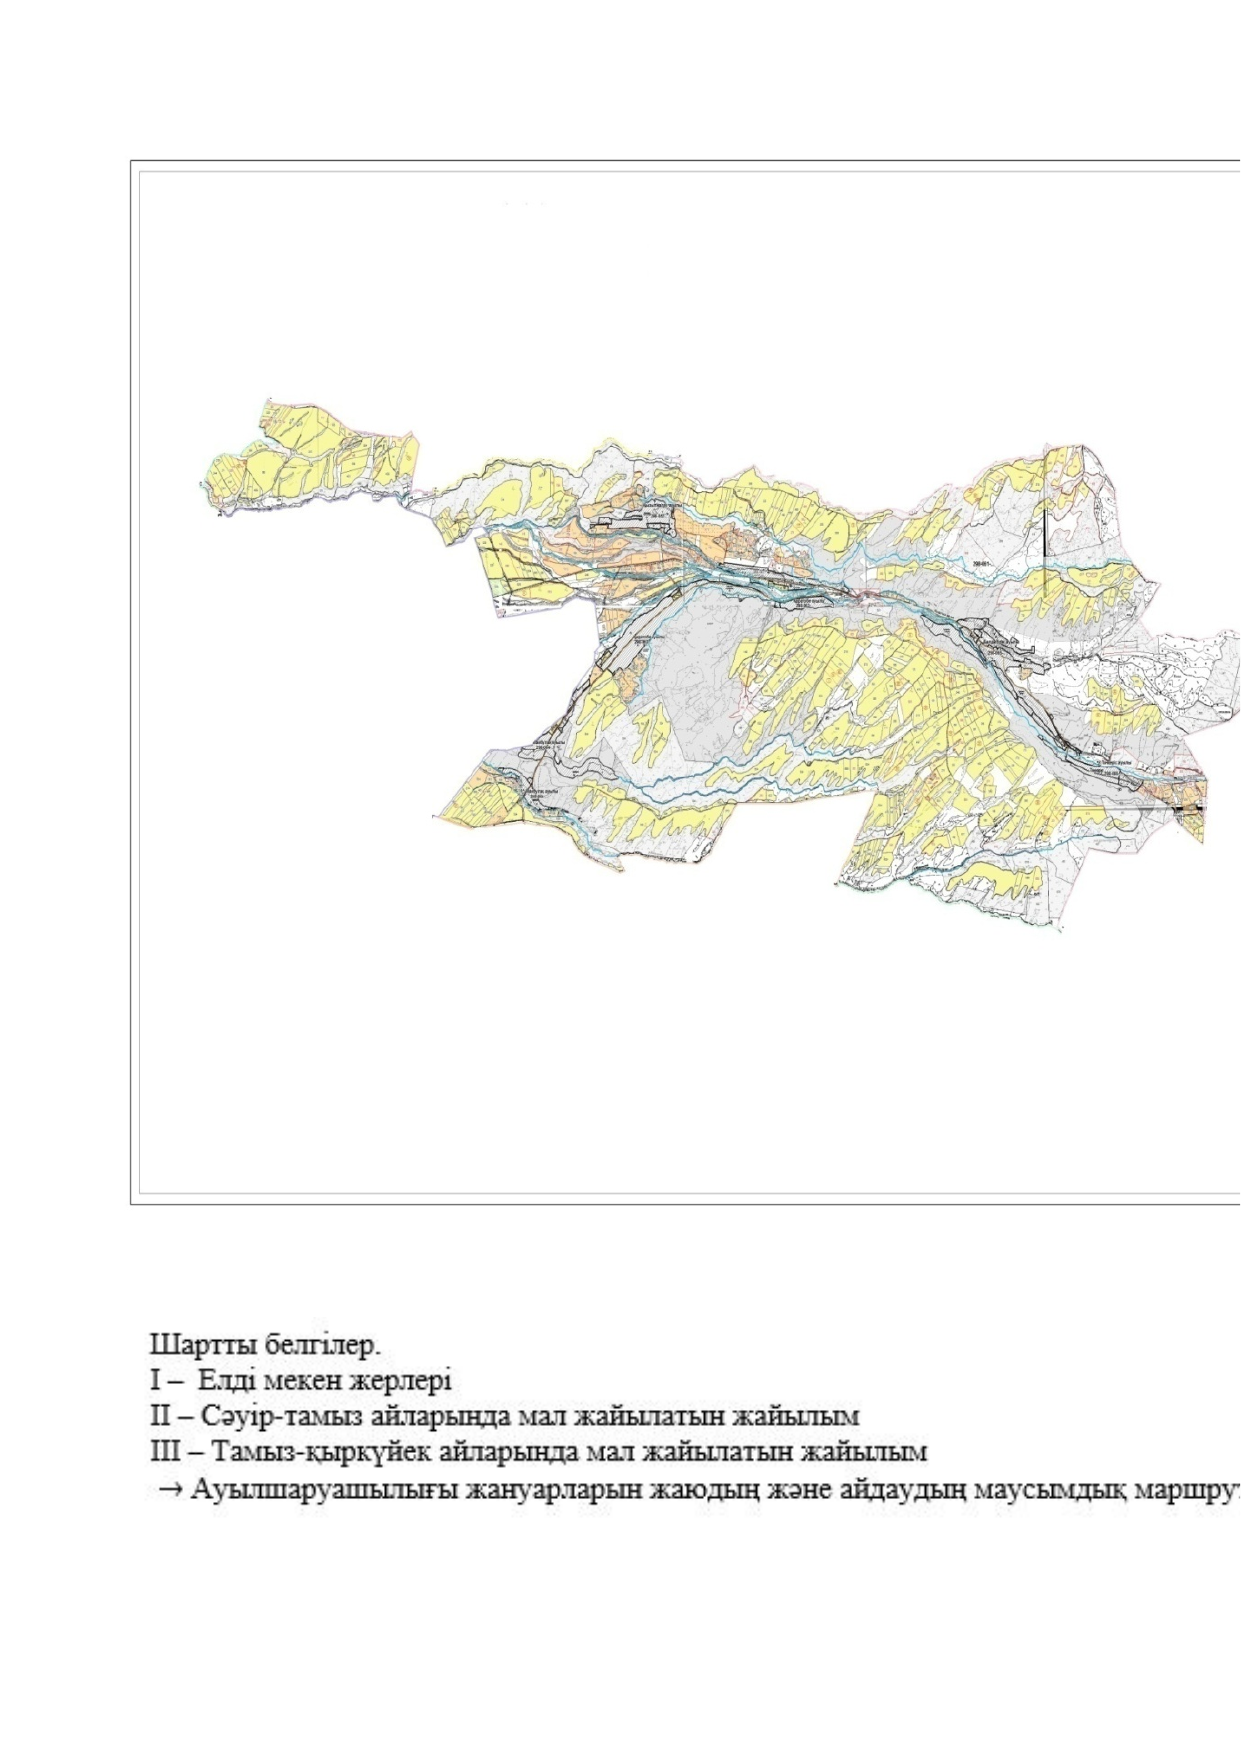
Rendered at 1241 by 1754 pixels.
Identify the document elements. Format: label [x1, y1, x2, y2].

picture [112, 150, 1241, 1215]
picture [112, 1317, 1241, 1522]
